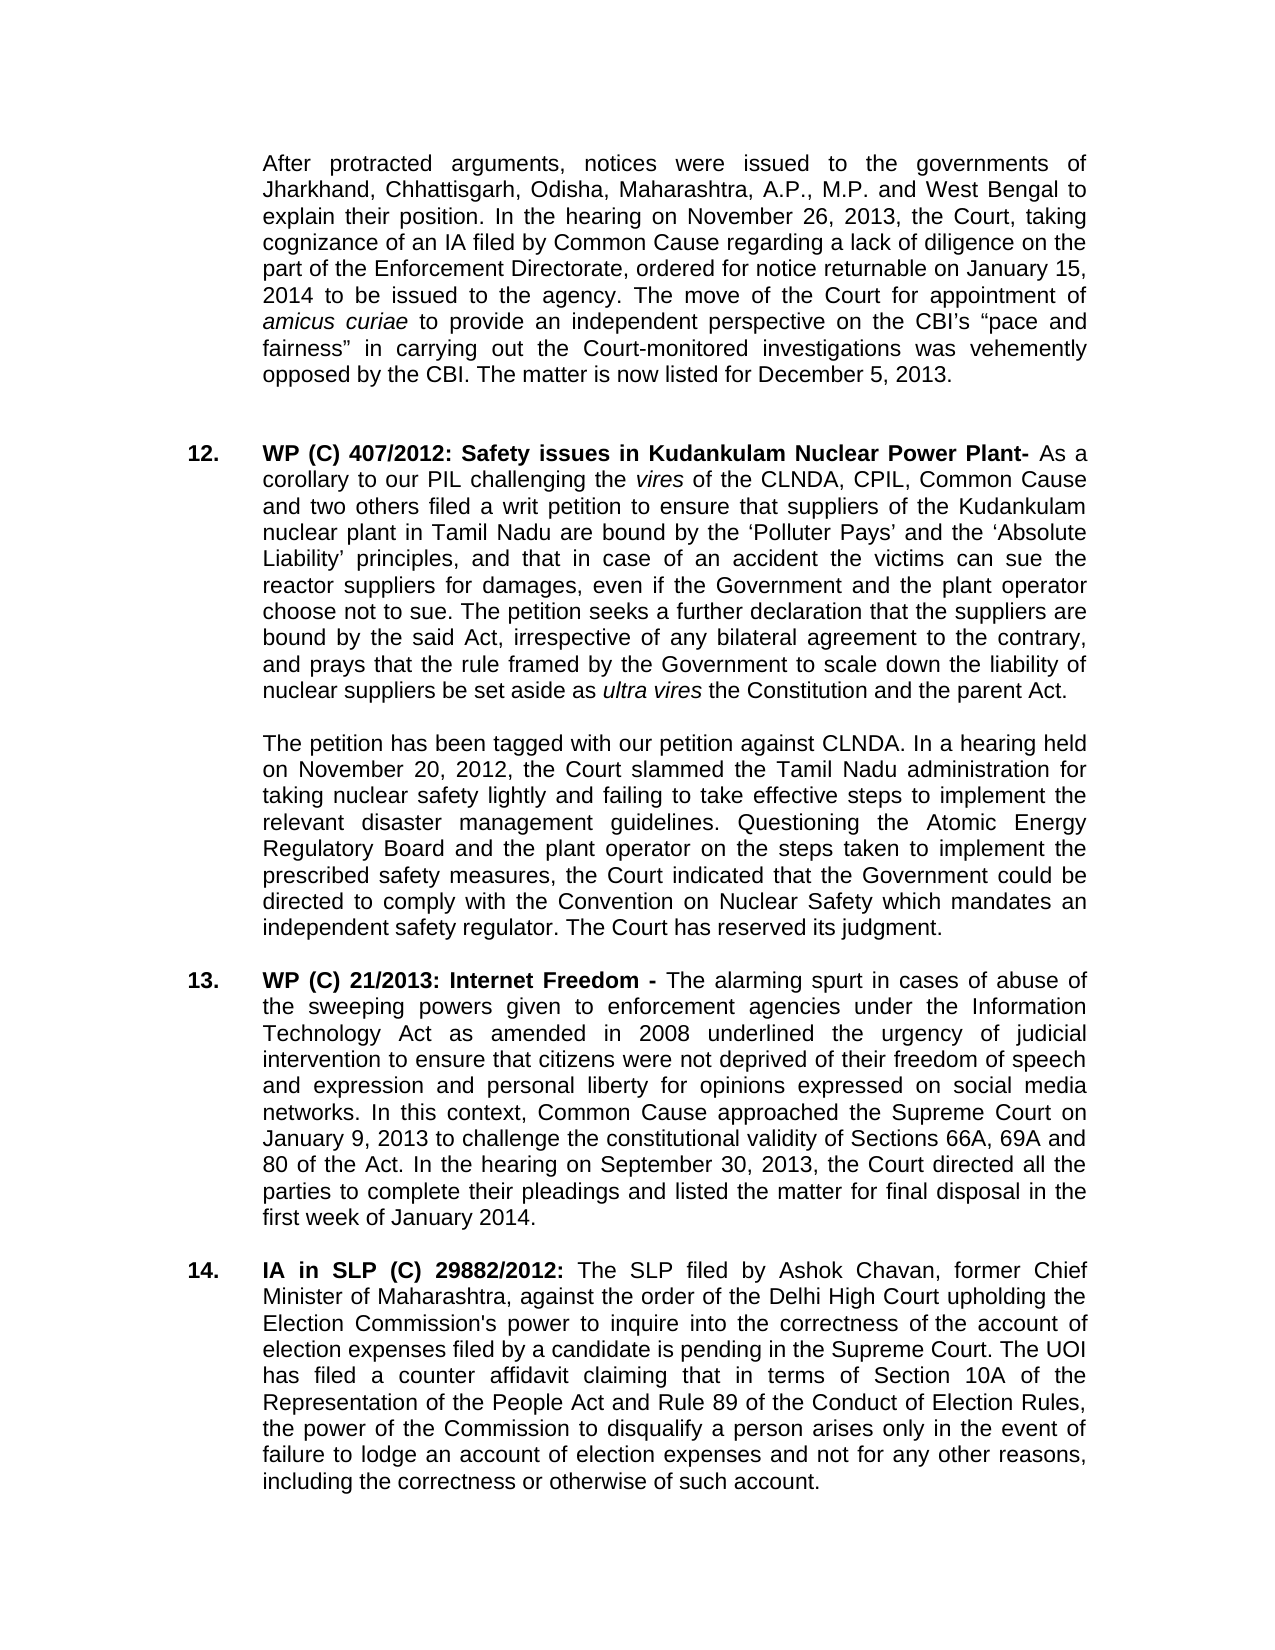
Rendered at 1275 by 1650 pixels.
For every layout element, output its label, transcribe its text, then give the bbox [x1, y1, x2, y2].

list WP (C) 407/2012: Safety issues in Kudankulam Nuclear Power Plant- As a corollary to our PIL challenging the vires of the CLNDA, CPIL, Common Cause and two others filed a writ petition to ensure that suppliers of the Kudankulam nuclear plant in Tamil Nadu are bound by the ‘Polluter Pays’ and the ‘Absolute Liability’ principles, and that in case of an accident the victims can sue the reactor suppliers for damages, even if the Government and the plant operator choose not to sue. The petition seeks a further declaration that the suppliers are bound by the said Act, irrespective of any bilateral agreement to the contrary, and prays that the rule framed by the Government to scale down the liability of nuclear suppliers be set aside as ultra vires the Constitution and the parent Act. [187, 440, 1087, 703]
text The petition has been tagged with our petition against CLNDA. In a hearing held on November 20, 2012, the Court slammed the Tamil Nadu administration for taking nuclear safety lightly and failing to take effective steps to implement the relevant disaster management guidelines. Questioning the Atomic Energy Regulatory Board and the plant operator on the steps taken to implement the prescribed safety measures, the Court indicated that the Government could be directed to comply with the Convention on Nuclear Safety which mandates an independent safety regulator. The Court has reserved its judgment. [262, 730, 1087, 941]
text After protracted arguments, notices were issued to the governments of Jharkhand, Chhattisgarh, Odisha, Maharashtra, A.P., M.P. and West Bengal to explain their position. In the hearing on November 26, 2013, the Court, taking cognizance of an IA filed by Common Cause regarding a lack of diligence on the part of the Enforcement Directorate, ordered for notice returnable on January 15, 2014 to be issued to the agency. The move of the Court for appointment of amicus curiae to provide an independent perspective on the CBI’s “pace and fairness” in carrying out the Court-monitored investigations was vehemently opposed by the CBI. The matter is now listed for December 5, 2013. [262, 150, 1087, 387]
list IA in SLP (C) 29882/2012: The SLP filed by Ashok Chavan, former Chief Minister of Maharashtra, against the order of the Delhi High Court upholding the Election Commission's power to inquire into the correctness of the account of election expenses filed by a candidate is pending in the Supreme Court. The UOI has filed a counter affidavit claiming that in terms of Section 10A of the Representation of the People Act and Rule 89 of the Conduct of Election Rules, the power of the Commission to disqualify a person arises only in the event of failure to lodge an account of election expenses and not for any other reasons, including the correctness or otherwise of such account. [187, 1257, 1087, 1494]
list WP (C) 21/2013: Internet Freedom - The alarming spurt in cases of abuse of the sweeping powers given to enforcement agencies under the Information Technology Act as amended in 2008 underlined the urgency of judicial intervention to ensure that citizens were not deprived of their freedom of speech and expression and personal liberty for opinions expressed on social media networks. In this context, Common Cause approached the Supreme Court on January 9, 2013 to challenge the constitutional validity of Sections 66A, 69A and 80 of the Act. In the hearing on September 30, 2013, the Court directed all the parties to complete their pleadings and listed the matter for final disposal in the first week of January 2014. [187, 967, 1087, 1231]
